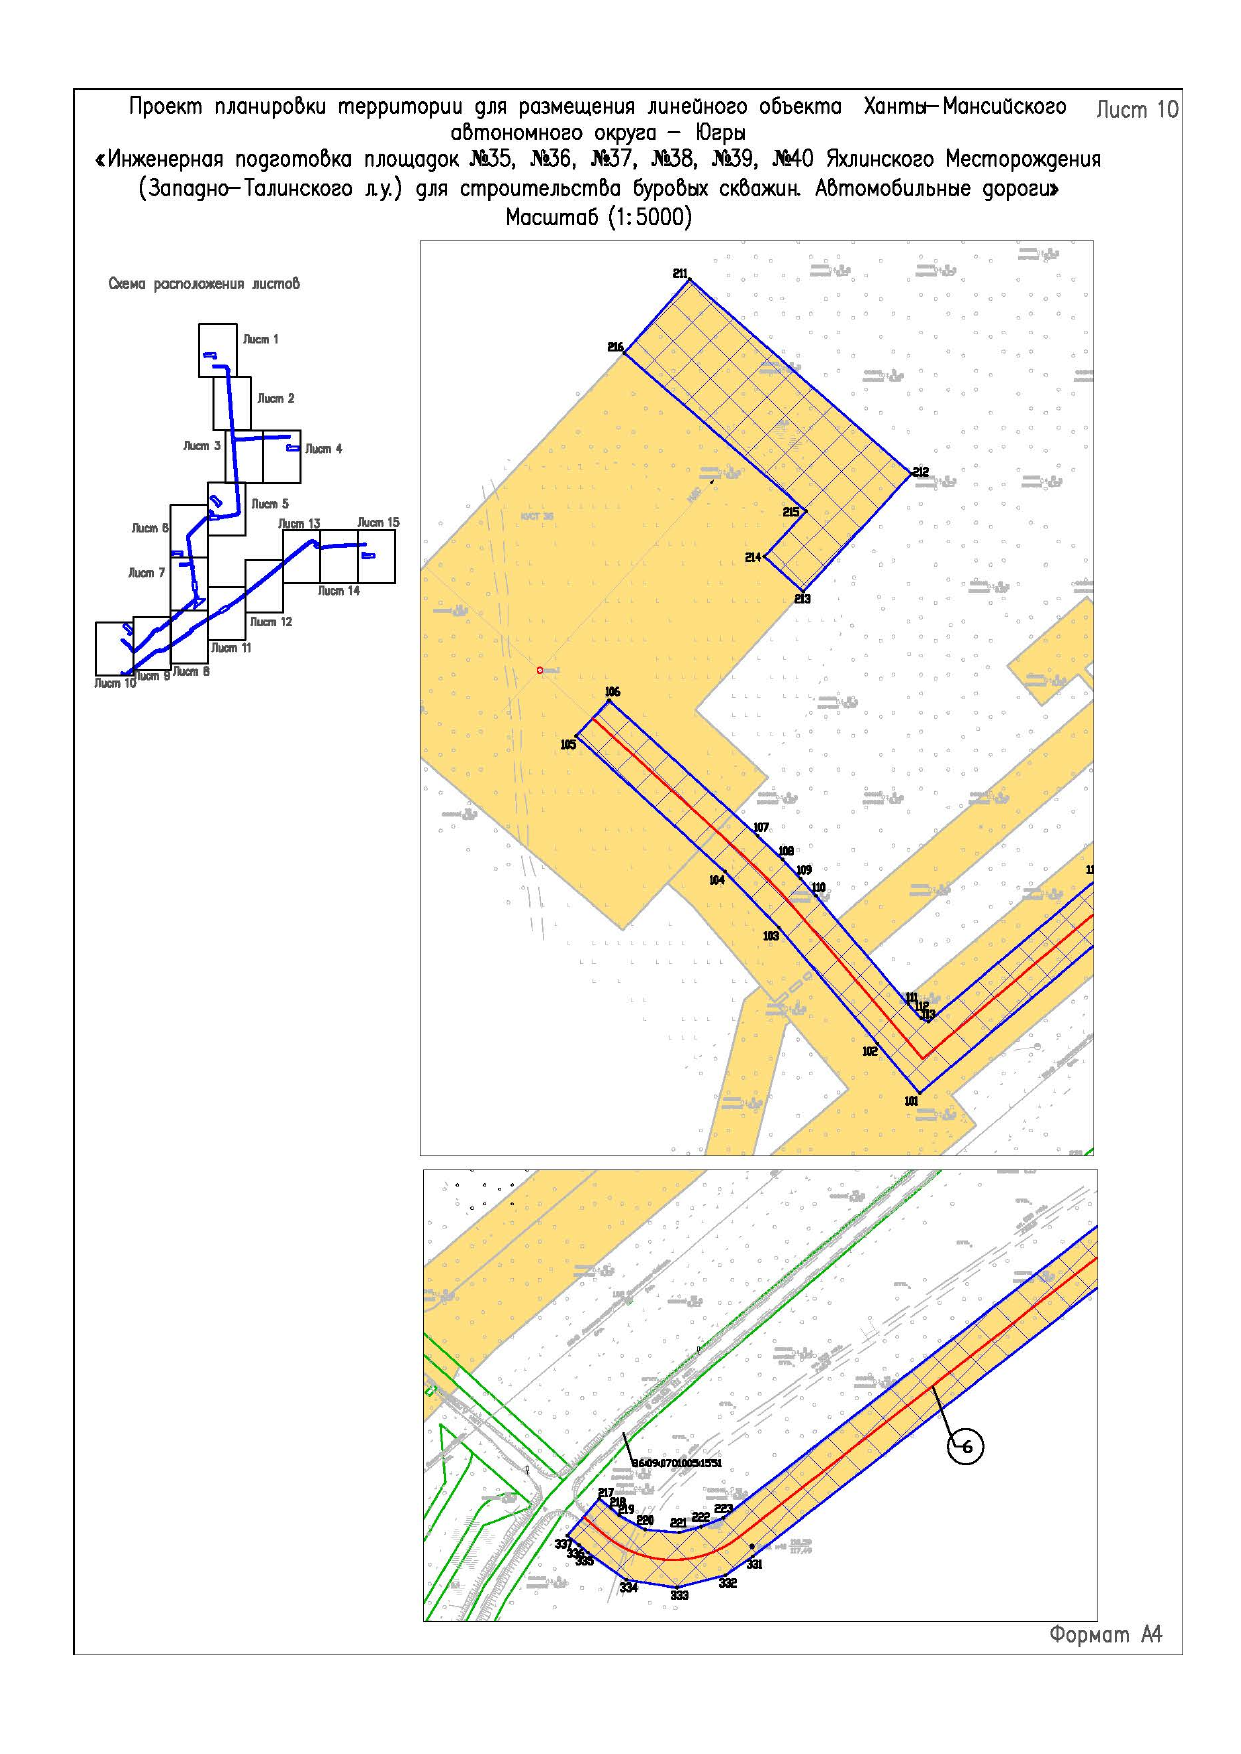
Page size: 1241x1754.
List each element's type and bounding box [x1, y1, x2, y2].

picture [73, 88, 1183, 1655]
